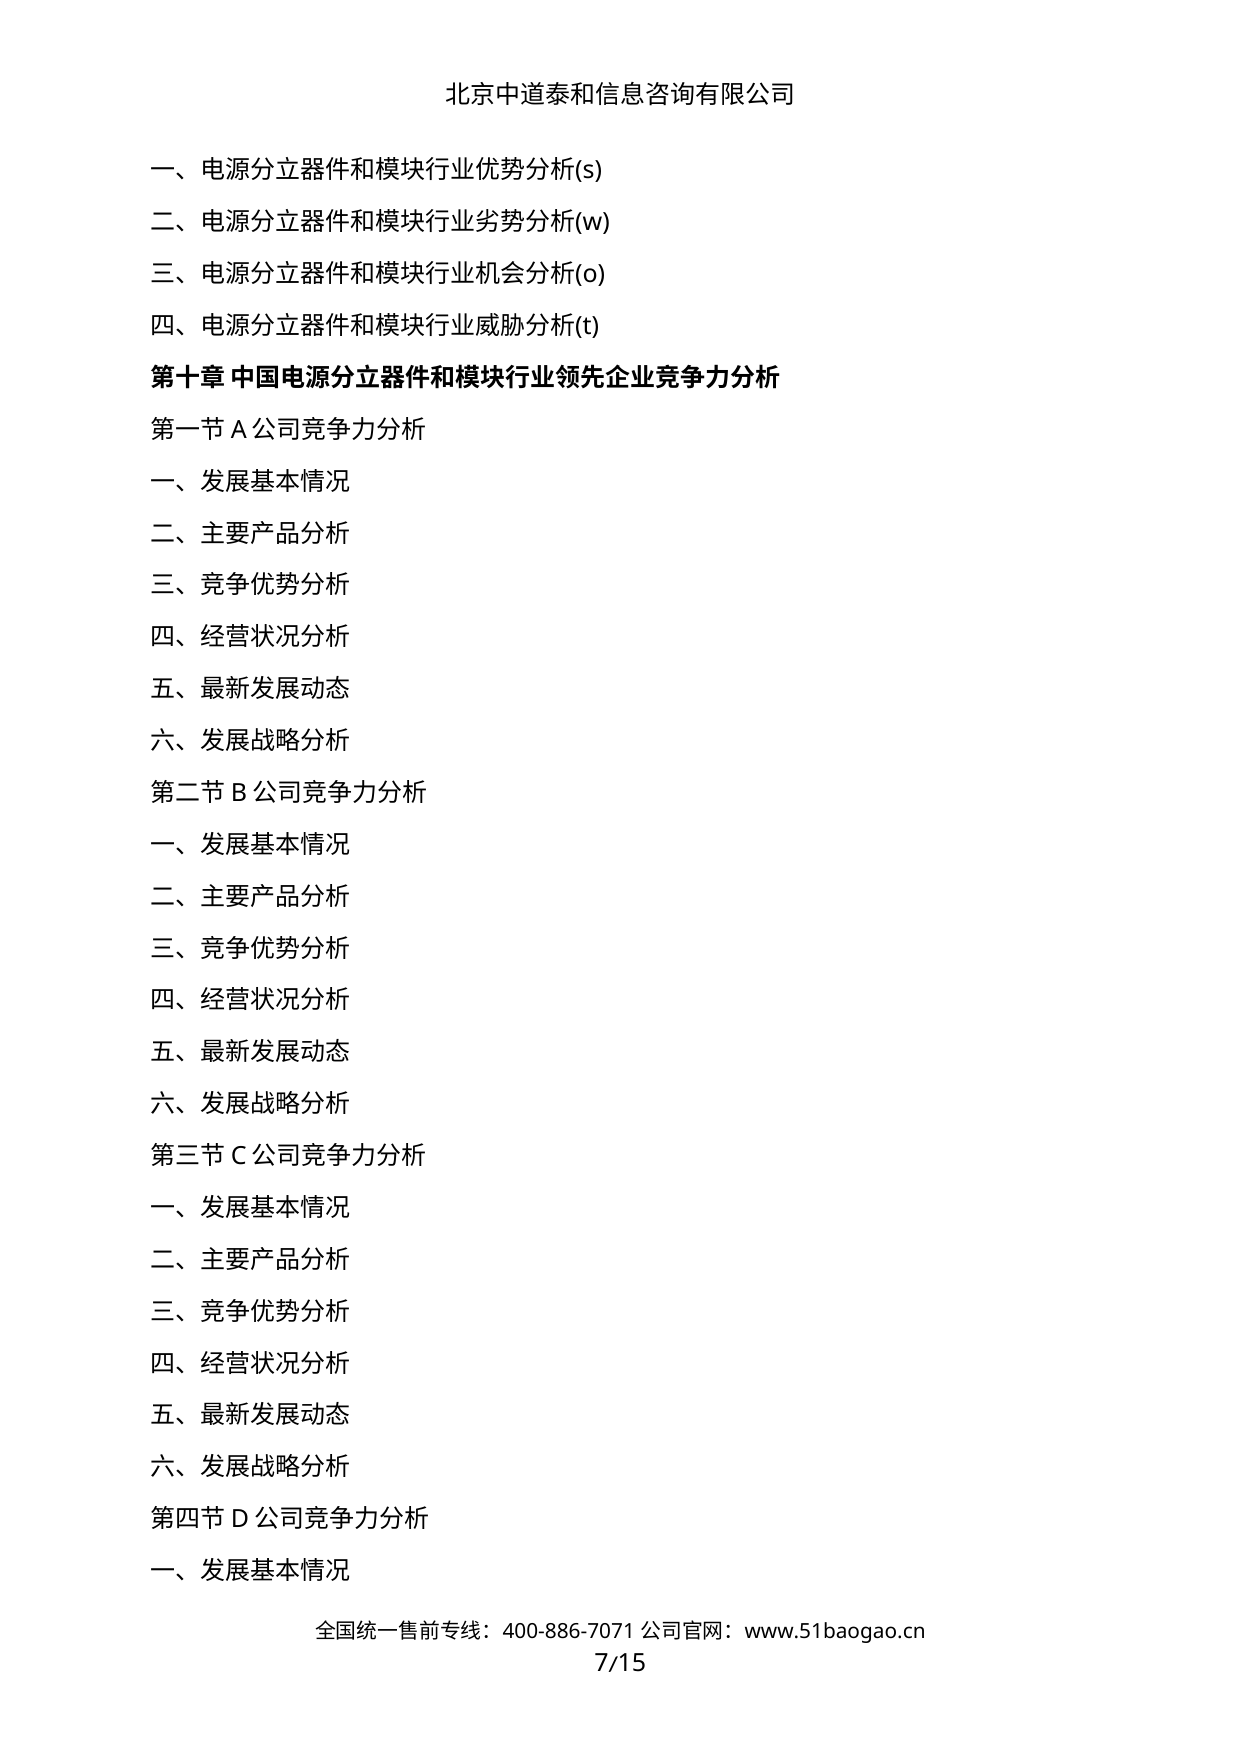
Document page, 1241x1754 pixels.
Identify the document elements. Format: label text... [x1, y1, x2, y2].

text 五、最新发展动态 [150, 1032, 1090, 1068]
text 六、发展战略分析 [150, 1084, 1090, 1120]
text 四、经营状况分析 [150, 980, 1090, 1016]
text 五、最新发展动态 [150, 1395, 1090, 1431]
text 二、主要产品分析 [150, 1239, 1090, 1276]
text 四、经营状况分析 [150, 617, 1090, 653]
text 一、发展基本情况 [150, 824, 1090, 861]
text 第一节 A公司竞争力分析 [150, 409, 1090, 446]
text 第三节 C公司竞争力分析 [150, 1136, 1090, 1172]
text 二、电源分立器件和模块行业劣势分析(w) [150, 202, 1090, 238]
text 三、竞争优势分析 [150, 928, 1090, 964]
text 四、经营状况分析 [150, 1343, 1090, 1379]
text 一、发展基本情况 [150, 461, 1090, 497]
text 第二节 B公司竞争力分析 [150, 772, 1090, 809]
text 五、最新发展动态 [150, 669, 1090, 705]
text 六、发展战略分析 [150, 1447, 1090, 1483]
text 一、发展基本情况 [150, 1187, 1090, 1224]
text 三、竞争优势分析 [150, 565, 1090, 601]
text 六、发展战略分析 [150, 721, 1090, 757]
text 一、发展基本情况 [150, 1551, 1090, 1587]
text 第十章 中国电源分立器件和模块行业领先企业竞争力分析 [150, 357, 1090, 394]
text 一、电源分立器件和模块行业优势分析(s) [150, 150, 1090, 186]
text 三、电源分立器件和模块行业机会分析(o) [150, 254, 1090, 290]
text 二、主要产品分析 [150, 513, 1090, 549]
text 三、竞争优势分析 [150, 1291, 1090, 1327]
text 二、主要产品分析 [150, 876, 1090, 912]
text 第四节 D公司竞争力分析 [150, 1499, 1090, 1535]
text 四、电源分立器件和模块行业威胁分析(t) [150, 306, 1090, 342]
